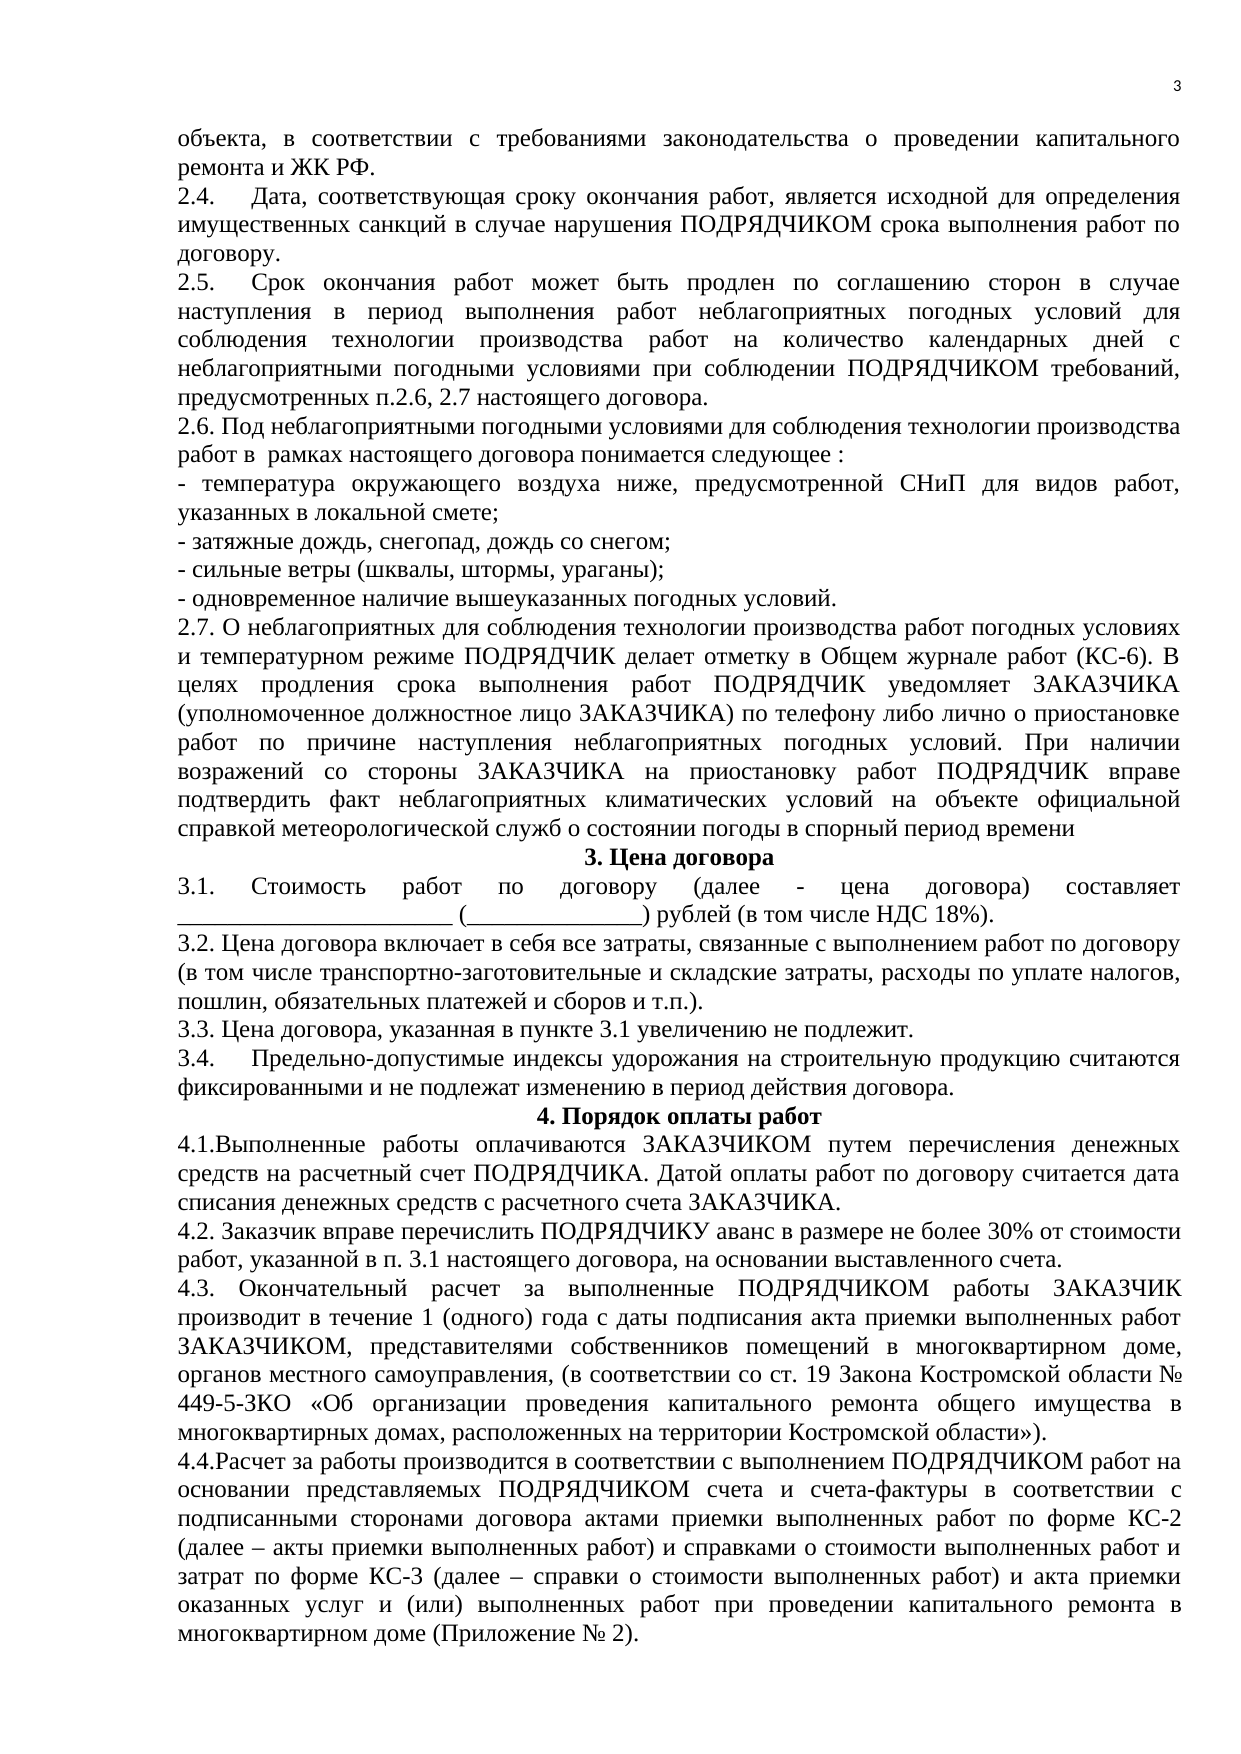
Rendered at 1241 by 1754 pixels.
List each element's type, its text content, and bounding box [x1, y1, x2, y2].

text 4.4.Расчет за работы производится в соответствии с выполнением ПОДРЯДЧИКОМ работ на основании представляемых ПОДРЯДЧИКОМ счета и счета-фактуры в соответствии с подписанными сторонами договора актами приемки выполненных работ по форме КС-2 (далее – акты приемки выполненных работ) и справками о стоимости выполненных работ и затрат по форме КС-3 (далее – справки о стоимости выполненных работ) и акта приемки оказанных услуг и (или) выполненных работ при проведении капитального ремонта в многоквартирном доме (Приложение № 2). [177, 1446, 1182, 1647]
text - сильные ветры (шквалы, штормы, ураганы); [177, 554, 1181, 583]
text 4. Порядок оплаты работ [177, 1101, 1181, 1129]
list Срок окончания работ может быть продлен по соглашению сторон в случае наступления в период выполнения работ неблагоприятных погодных условий для соблюдения технологии производства работ на количество календарных дней с неблагоприятными погодными условиями при соблюдении ПОДРЯДЧИКОМ требований, предусмотренных п.2.6, 2.7 настоящего договора. [177, 267, 1181, 411]
list Предельно-допустимые индексы удорожания на строительную продукцию считаются фиксированными и не подлежат изменению в период действия договора. [177, 1043, 1181, 1101]
text 3.3. Цена договора, указанная в пункте 3.1 увеличению не подлежит. [177, 1014, 1181, 1043]
text 3. Цена договора [177, 842, 1181, 871]
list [177, 123, 1181, 181]
text 4.3. Окончательный расчет за выполненные ПОДРЯДЧИКОМ работы ЗАКАЗЧИК производит в течение 1 (одного) года с даты подписания акта приемки выполненных работ ЗАКАЗЧИКОМ, представителями собственников помещений в многоквартирном доме, органов местного самоуправления, (в соответствии со ст. 19 Закона Костромской области № 449-5-ЗКО «Об организации проведения капитального ремонта общего имущества в многоквартирных домах, расположенных на территории Костромской области»). [177, 1273, 1182, 1446]
text - одновременное наличие вышеуказанных погодных условий. [177, 583, 1181, 612]
text 3.1. Стоимость работ по договору (далее - цена договора) составляет ______________________ (______________) рублей (в том числе НДС 18%). [177, 871, 1181, 928]
text - температура окружающего воздуха ниже, предусмотренной СНиП для видов работ, указанных в локальной смете; [177, 468, 1181, 526]
list Дата, соответствующая сроку окончания работ, является исходной для определения имущественных санкций в случае нарушения ПОДРЯДЧИКОМ срока выполнения работ по договору. [177, 181, 1181, 267]
text 2.7. О неблагоприятных для соблюдения технологии производства работ погодных условиях и температурном режиме ПОДРЯДЧИК делает отметку в Общем журнале работ (КС-6). В целях продления срока выполнения работ ПОДРЯДЧИК уведомляет ЗАКАЗЧИКА (уполномоченное должностное лицо ЗАКАЗЧИКА) по телефону либо лично о приостановке работ по причине наступления неблагоприятных погодных условий. При наличии возражений со стороны ЗАКАЗЧИКА на приостановку работ ПОДРЯДЧИК вправе подтвердить факт неблагоприятных климатических условий на объекте официальной справкой метеорологической служб о состоянии погоды в спорный период времени [177, 612, 1181, 842]
text 3.2. Цена договора включает в себя все затраты, связанные с выполнением работ по договору (в том числе транспортно-заготовительные и складские затраты, расходы по уплате налогов, пошлин, обязательных платежей и сборов и т.п.). [177, 928, 1181, 1014]
text 4.2. Заказчик вправе перечислить ПОДРЯДЧИКУ аванс в размере не более 30% от стоимости работ, указанной в п. 3.1 настоящего договора, на основании выставленного счета. [177, 1216, 1182, 1273]
text 4.1.Выполненные работы оплачиваются ЗАКАЗЧИКОМ путем перечисления денежных средств на расчетный счет ПОДРЯДЧИКА. Датой оплаты работ по договору считается дата списания денежных средств с расчетного счета ЗАКАЗЧИКА. [177, 1129, 1181, 1216]
text - затяжные дождь, снегопад, дождь со снегом; [177, 526, 1181, 554]
text 2.6. Под неблагоприятными погодными условиями для соблюдения технологии производства работ в рамках настоящего договора понимается следующее : [177, 411, 1181, 468]
